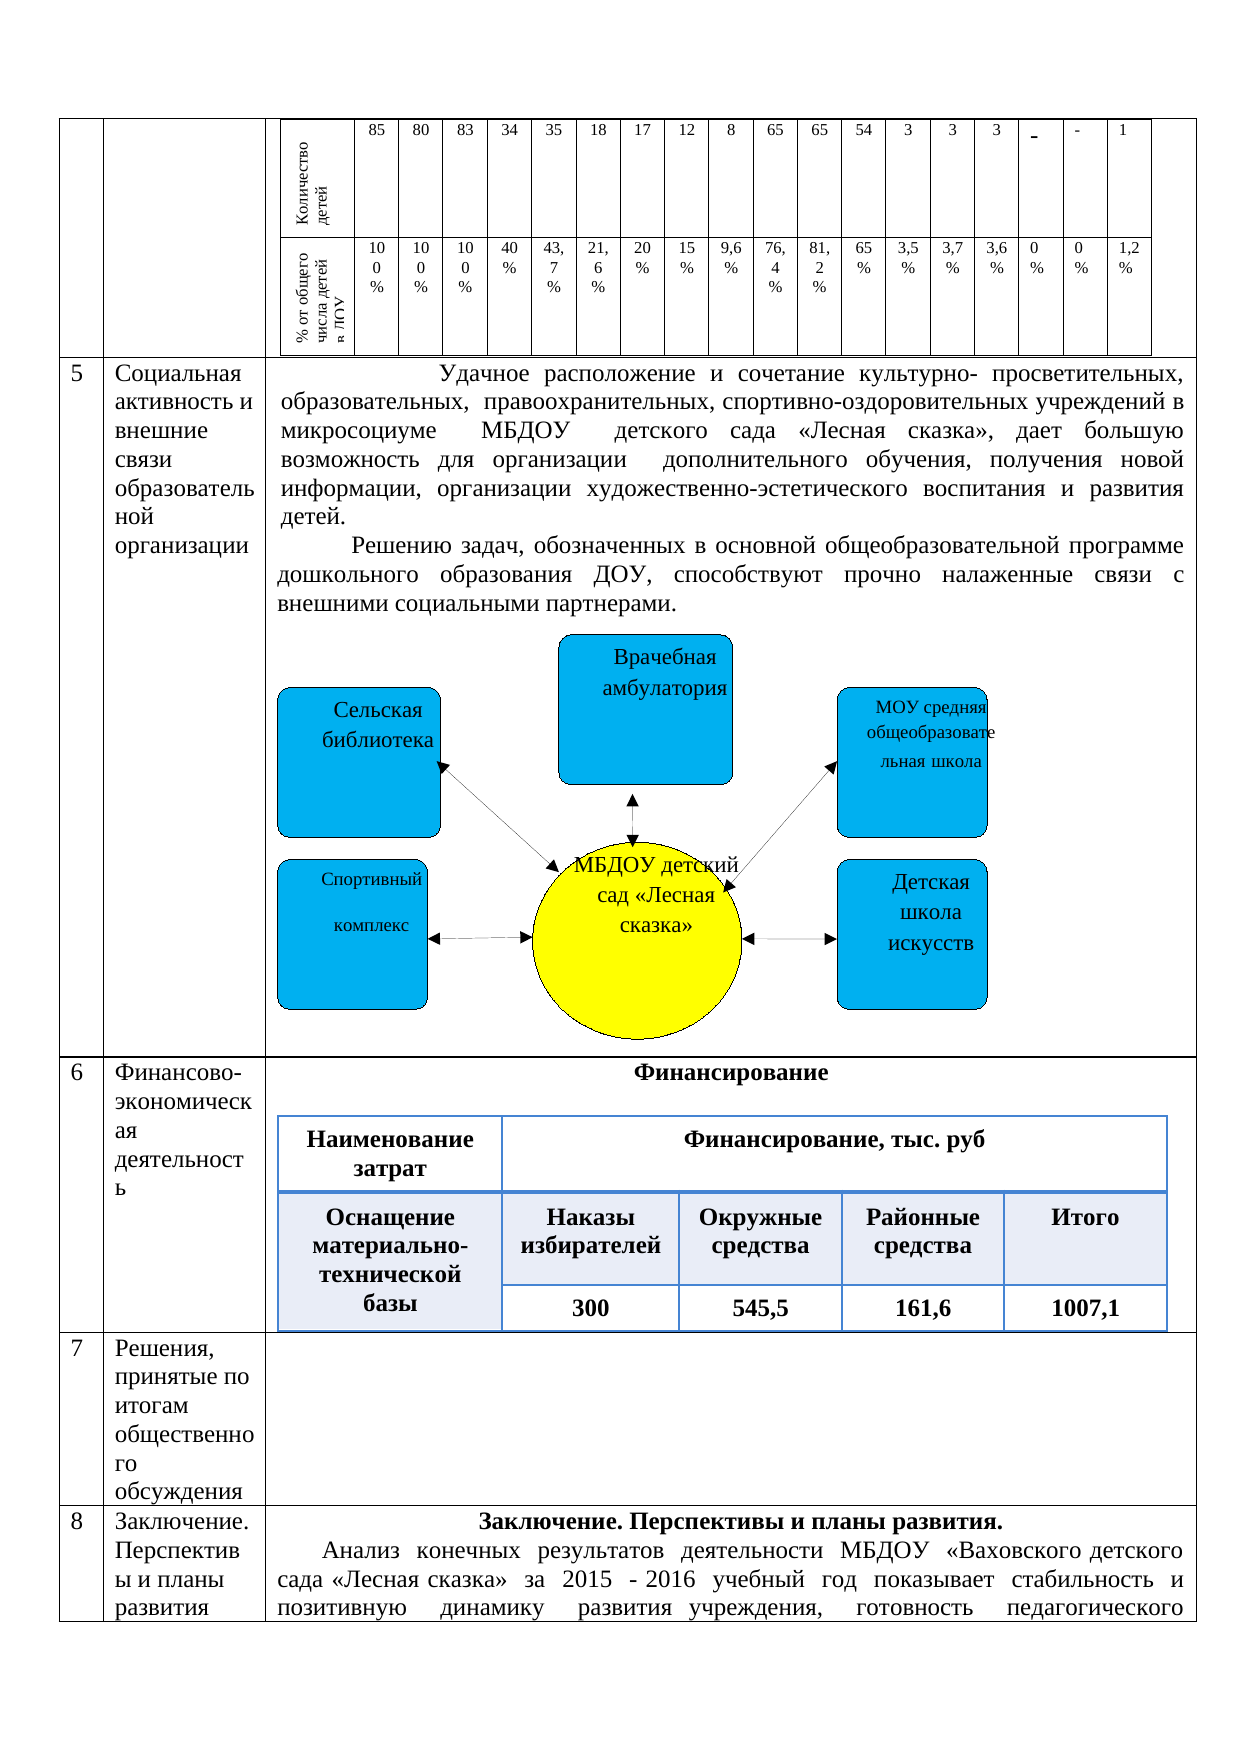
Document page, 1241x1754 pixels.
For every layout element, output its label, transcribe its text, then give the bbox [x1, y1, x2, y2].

table_cell 8 [60, 1506, 103, 1621]
table_cell Социальная активность и внешние связи образовательной организации [104, 358, 265, 1056]
table_cell 6 [60, 1058, 103, 1332]
table_cell Финансирование [266, 1058, 1196, 1332]
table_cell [266, 1506, 1196, 1621]
table_cell Удачное расположение и сочетание культурно- просветительных, образовательных, правоохранительных, спортивно-оздоровительных учреждений в микросоциуме МБДОУ детского сада «Лесная сказка», дает большую возможность для организации дополнительного обучения, получения новой информации, организации художественно-эстетического воспитания и развития детей. Решению задач, обозначенных в основной общеобразовательной программе дошкольного образования ДОУ, способствуют прочно налаженные связи с внешними социальными партнерами. [266, 358, 1196, 1056]
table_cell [104, 1506, 265, 1621]
table_cell 7 [60, 1333, 103, 1505]
table_cell 4 [60, 119, 103, 357]
table_cell [266, 1333, 1196, 1505]
table_cell Решения, принятые по итогам общественного обсуждения [104, 1333, 265, 1505]
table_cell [104, 119, 265, 357]
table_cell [266, 119, 1196, 357]
table_cell Финансово-экономическая деятельность [104, 1058, 265, 1332]
table_cell 5 [60, 358, 103, 1056]
